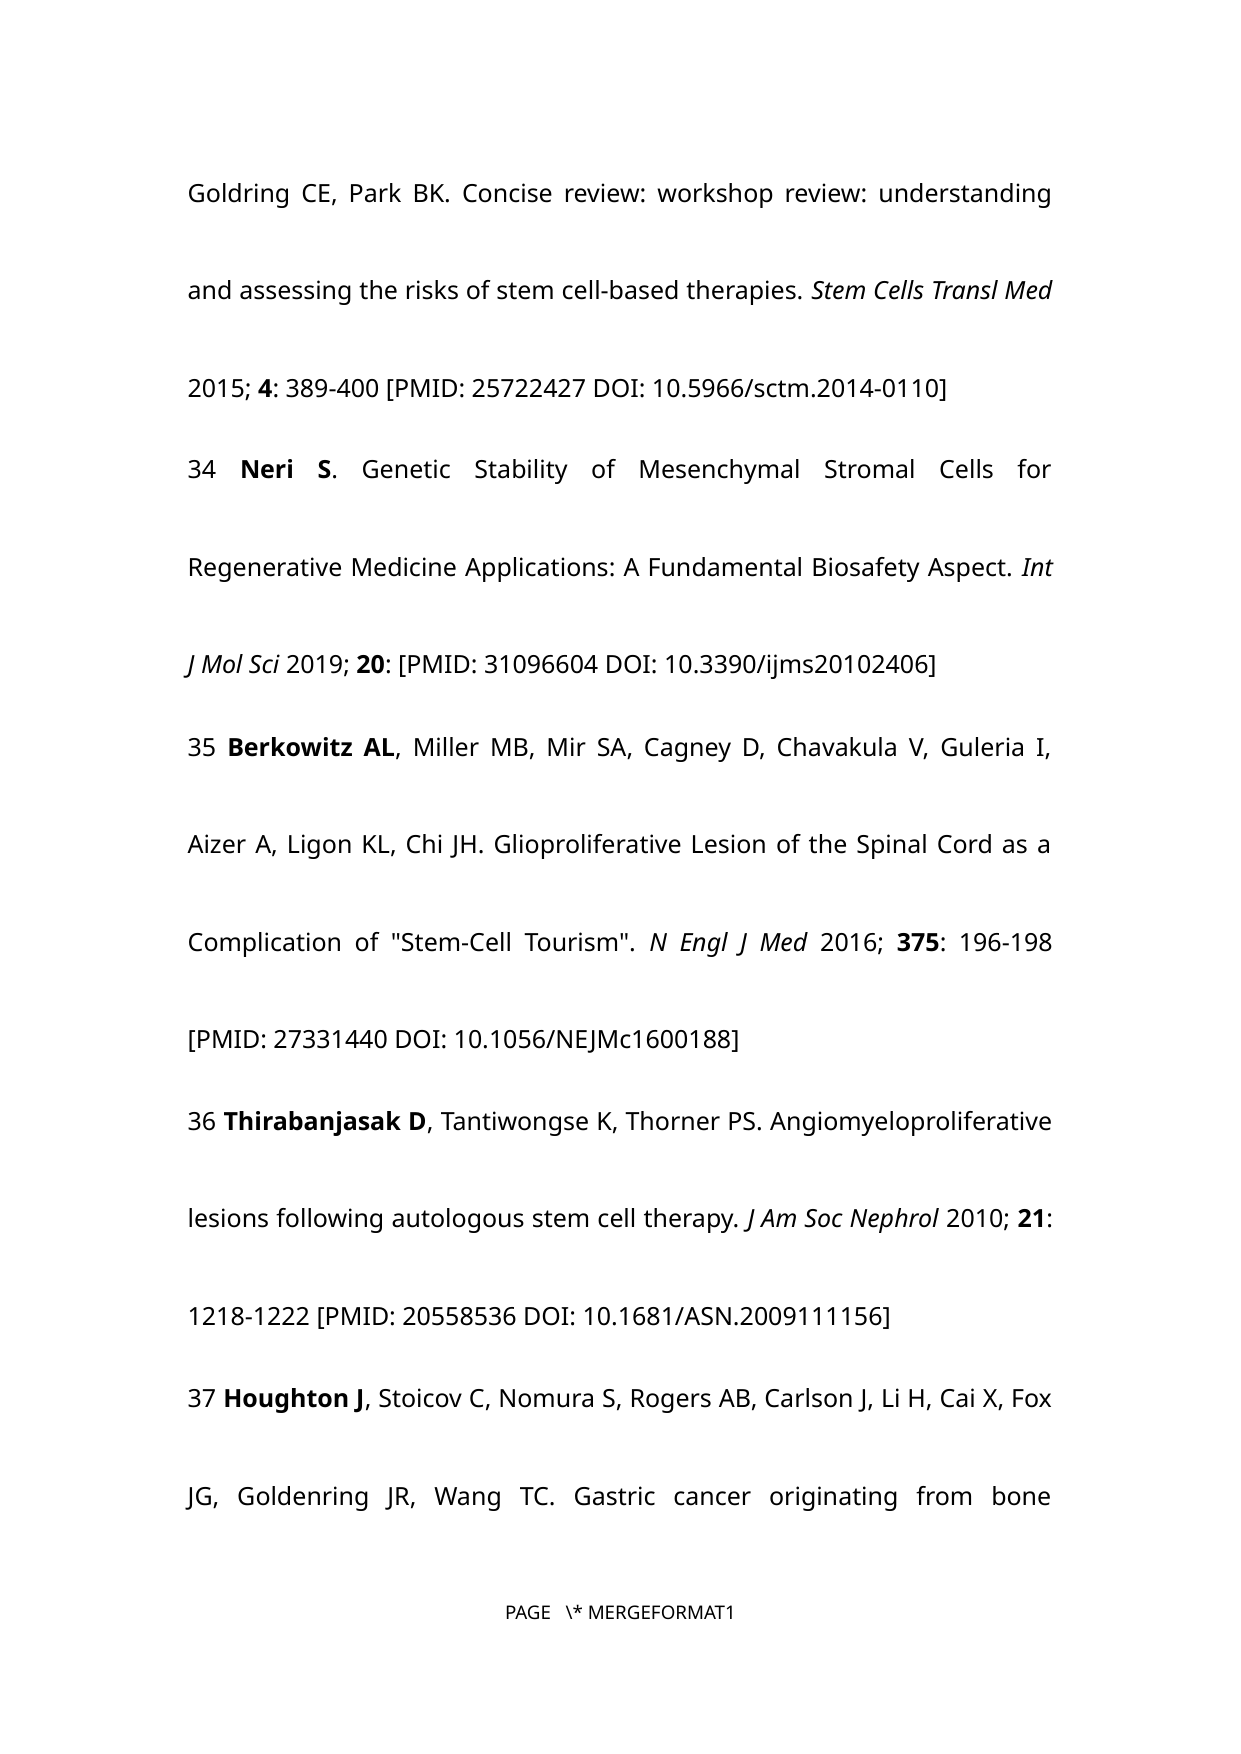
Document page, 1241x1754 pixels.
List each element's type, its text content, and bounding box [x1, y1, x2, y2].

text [187, 160, 1053, 420]
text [187, 1365, 1053, 1528]
text 34 Neri S. Genetic Stability of Mesenchymal Stromal Cells for Regenerative Medicine Applications: A Fundamental Biosafety Aspect. Int J Mol Sci 2019; 20: [PMID: 31096604 DOI: 10.3390/ijms20102406] [187, 437, 1053, 697]
text 36 Thirabanjasak D, Tantiwongse K, Thorner PS. Angiomyeloproliferative lesions following autologous stem cell therapy. J Am Soc Nephrol 2010; 21: 1218-1222 [PMID: 20558536 DOI: 10.1681/ASN.2009111156] [187, 1088, 1053, 1348]
text 35 Berkowitz AL, Miller MB, Mir SA, Cagney D, Chavakula V, Guleria I, Aizer A, Ligon KL, Chi JH. Glioproliferative Lesion of the Spinal Cord as a Complication of "Stem-Cell Tourism". N Engl J Med 2016; 375: 196-198 [PMID: 27331440 DOI: 10.1056/NEJMc1600188] [187, 714, 1053, 1071]
